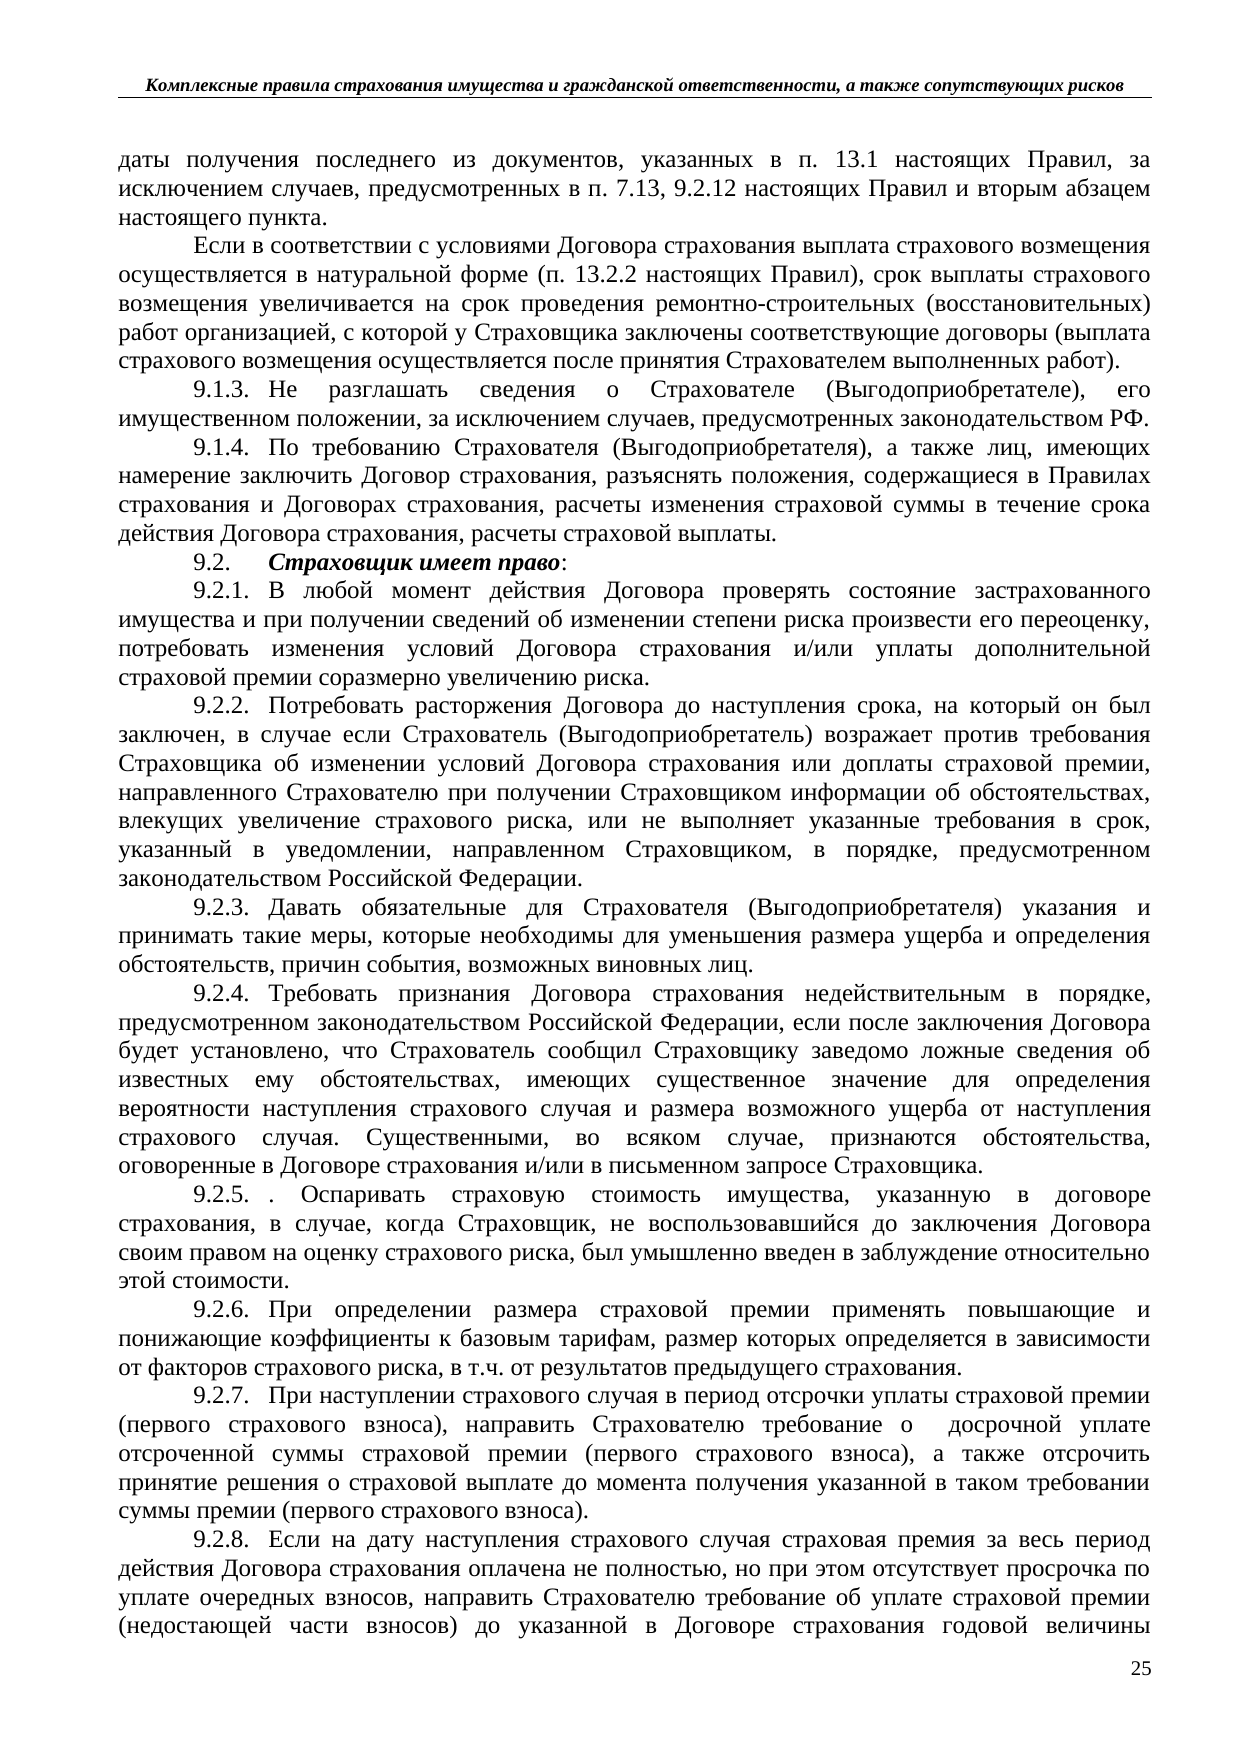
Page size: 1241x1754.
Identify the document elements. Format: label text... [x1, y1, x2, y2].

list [118, 1524, 1152, 1639]
list Требовать признания Договора страхования недействительным в порядке, предусмотренном законодательством Российской Федерации, если после заключения Договора будет установлено, что Страхователь сообщил Страховщику заведомо ложные сведения об известных ему обстоятельствах, имеющих существенное значение для определения вероятности наступления страхового случая и размера возможного ущерба от наступления страхового случая. Существенными, во всяком случае, признаются обстоятельства, оговоренные в Договоре страхования и/или в письменном запросе Страховщика. [118, 978, 1152, 1179]
text Если в соответствии с условиями Договора страхования выплата страхового возмещения осуществляется в натуральной форме (п. 13.2.2 настоящих Правил), срок выплаты страхового возмещения увеличивается на срок проведения ремонтно-строительных (восстановительных) работ организацией, с которой у Страховщика заключены соответствующие договоры (выплата страхового возмещения осуществляется после принятия Страхователем выполненных работ). [118, 230, 1152, 374]
list По требованию Страхователя (Выгодоприобретателя), а также лиц, имеющих намерение заключить Договор страхования, разъяснять положения, содержащиеся в Правилах страхования и Договорах страхования, расчеты изменения страховой суммы в течение срока действия Договора страхования, расчеты страховой выплаты. [118, 432, 1152, 547]
list Давать обязательные для Страхователя (Выгодоприобретателя) указания и принимать такие меры, которые необходимы для уменьшения размера ущерба и определения обстоятельств, причин события, возможных виновных лиц. [118, 892, 1152, 978]
list Страховщик имеет право: [193, 547, 1152, 575]
list При наступлении страхового случая в период отсрочки уплаты страховой премии (первого страхового взноса), направить Страхователю требование о досрочной уплате отсроченной суммы страховой премии (первого страхового взноса), а также отсрочить принятие решения о страховой выплате до момента получения указанной в таком требовании суммы премии (первого страхового взноса). [118, 1380, 1152, 1524]
list Потребовать расторжения Договора до наступления срока, на который он был заключен, в случае если Страхователь (Выгодоприобретатель) возражает против требования Страховщика об изменении условий Договора страхования или доплаты страховой премии, направленного Страхователю при получении Страховщиком информации об обстоятельствах, влекущих увеличение страхового риска, или не выполняет указанные требования в срок, указанный в уведомлении, направленном Страховщиком, в порядке, предусмотренном законодательством Российской Федерации. [118, 690, 1152, 892]
list При определении размера страховой премии применять повышающие и понижающие коэффициенты к базовым тарифам, размер которых определяется в зависимости от факторов страхового риска, в т.ч. от результатов предыдущего страхования. [118, 1294, 1152, 1380]
list Не разглашать сведения о Страхователе (Выгодоприобретателе), его имущественном положении, за исключением случаев, предусмотренных законодательством РФ. [118, 374, 1152, 432]
list . Оспаривать страховую стоимость имущества, указанную в договоре страхования, в случае, когда Страховщик, не воспользовавшийся до заключения Договора своим правом на оценку страхового риска, был умышленно введен в заблуждение относительно этой стоимости. [118, 1179, 1152, 1294]
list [118, 144, 1152, 230]
list В любой момент действия Договора проверять состояние застрахованного имущества и при получении сведений об изменении степени риска произвести его переоценку, потребовать изменения условий Договора страхования и/или уплаты дополнительной страховой премии соразмерно увеличению риска. [118, 575, 1152, 690]
